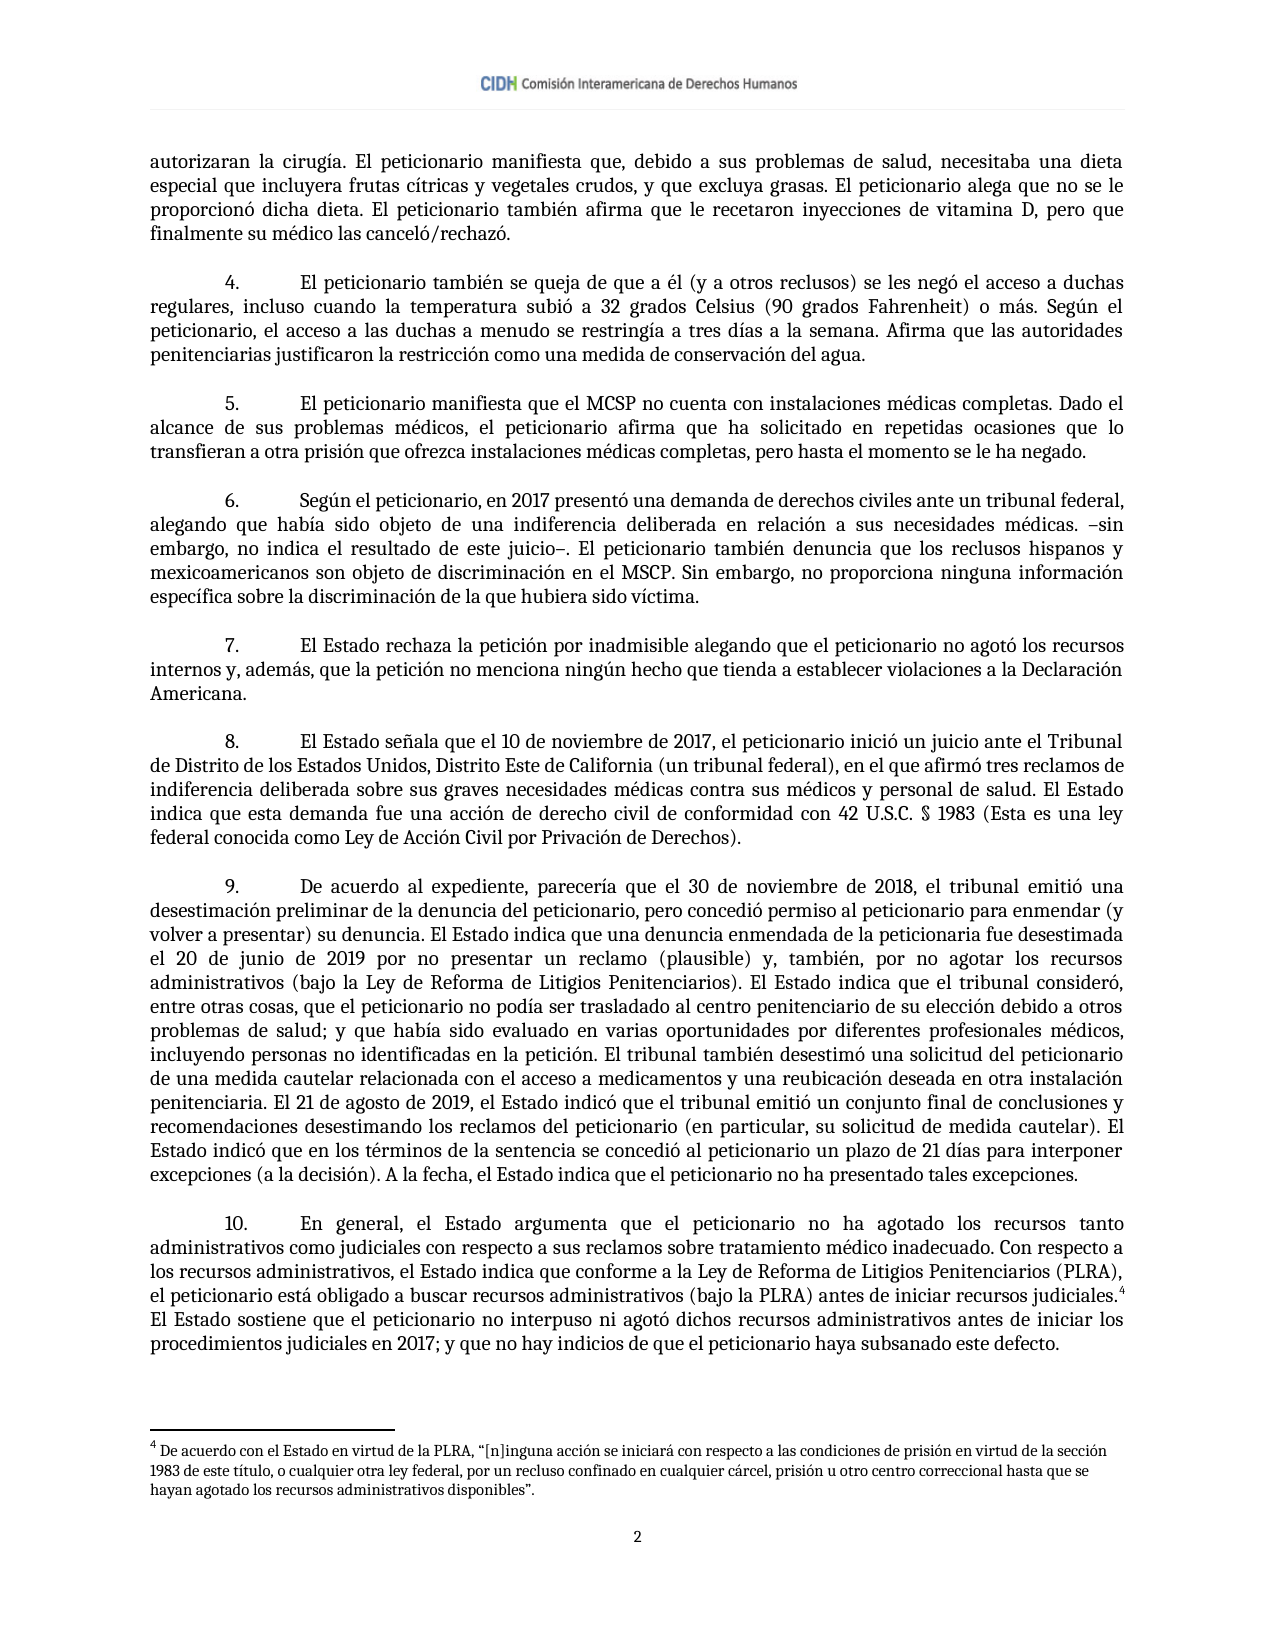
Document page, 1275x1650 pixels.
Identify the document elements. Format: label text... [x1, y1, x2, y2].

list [150, 150, 1125, 246]
list De acuerdo al expediente, parecería que el 30 de noviembre de 2018, el tribunal emitió una desestimación preliminar de la denuncia del peticionario, pero concedió permiso al peticionario para enmendar (y volver a presentar) su denuncia. El Estado indica que una denuncia enmendada de la peticionaria fue desestimada el 20 de junio de 2019 por no presentar un reclamo (plausible) y, también, por no agotar los recursos administrativos (bajo la Ley de Reforma de Litigios Penitenciarios). El Estado indica que el tribunal consideró, entre otras cosas, que el peticionario no podía ser trasladado al centro penitenciario de su elección debido a otros problemas de salud; y que había sido evaluado en varias oportunidades por diferentes profesionales médicos, incluyendo personas no identificadas en la petición. El tribunal también desestimó una solicitud del peticionario de una medida cautelar relacionada con el acceso a medicamentos y una reubicación deseada en otra instalación penitenciaria. El 21 de agosto de 2019, el Estado indicó que el tribunal emitió un conjunto final de conclusiones y recomendaciones desestimando los reclamos del peticionario (en particular, su solicitud de medida cautelar). El Estado indicó que en los términos de la sentencia se concedió al peticionario un plazo de 21 días para interponer excepciones (a la decisión). A la fecha, el Estado indica que el peticionario no ha presentado tales excepciones. [150, 875, 1125, 1186]
list En general, el Estado argumenta que el peticionario no ha agotado los recursos tanto administrativos como judiciales con respecto a sus reclamos sobre tratamiento médico inadecuado. Con respecto a los recursos administrativos, el Estado indica que conforme a la Ley de Reforma de Litigios Penitenciarios (PLRA), el peticionario está obligado a buscar recursos administrativos (bajo la PLRA) antes de iniciar recursos judiciales. El Estado sostiene que el peticionario no interpuso ni agotó dichos recursos administrativos antes de iniciar los procedimientos judiciales en 2017; y que no hay indicios de que el peticionario haya subsanado este defecto. [150, 1211, 1125, 1355]
list El Estado señala que el 10 de noviembre de 2017, el peticionario inició un juicio ante el Tribunal de Distrito de los Estados Unidos, Distrito Este de California (un tribunal federal), en el que afirmó tres reclamos de indiferencia deliberada sobre sus graves necesidades médicas contra sus médicos y personal de salud. El Estado indica que esta demanda fue una acción de derecho civil de conformidad con 42 U.S.C. § 1983 (Esta es una ley federal conocida como Ley de Acción Civil por Privación de Derechos). [150, 730, 1125, 850]
list Según el peticionario, en 2017 presentó una demanda de derechos civiles ante un tribunal federal, alegando que había sido objeto de una indiferencia deliberada en relación a sus necesidades médicas. –sin embargo, no indica el resultado de este juicio–. El peticionario también denuncia que los reclusos hispanos y mexicoamericanos son objeto de discriminación en el MSCP. Sin embargo, no proporciona ninguna información específica sobre la discriminación de la que hubiera sido víctima. [150, 488, 1125, 608]
list El Estado rechaza la petición por inadmisible alegando que el peticionario no agotó los recursos internos y, además, que la petición no menciona ningún hecho que tienda a establecer violaciones a la Declaración Americana. [150, 633, 1125, 705]
list El peticionario manifiesta que el MCSP no cuenta con instalaciones médicas completas. Dado el alcance de sus problemas médicos, el peticionario afirma que ha solicitado en repetidas ocasiones que lo transfieran a otra prisión que ofrezca instalaciones médicas completas, pero hasta el momento se le ha negado. [150, 392, 1125, 463]
picture [475, 75, 800, 93]
list El peticionario también se queja de que a él (y a otros reclusos) se les negó el acceso a duchas regulares, incluso cuando la temperatura subió a 32 grados Celsius (90 grados Fahrenheit) o más. Según el peticionario, el acceso a las duchas a menudo se restringía a tres días a la semana. Afirma que las autoridades penitenciarias justificaron la restricción como una medida de conservación del agua. [150, 271, 1125, 367]
